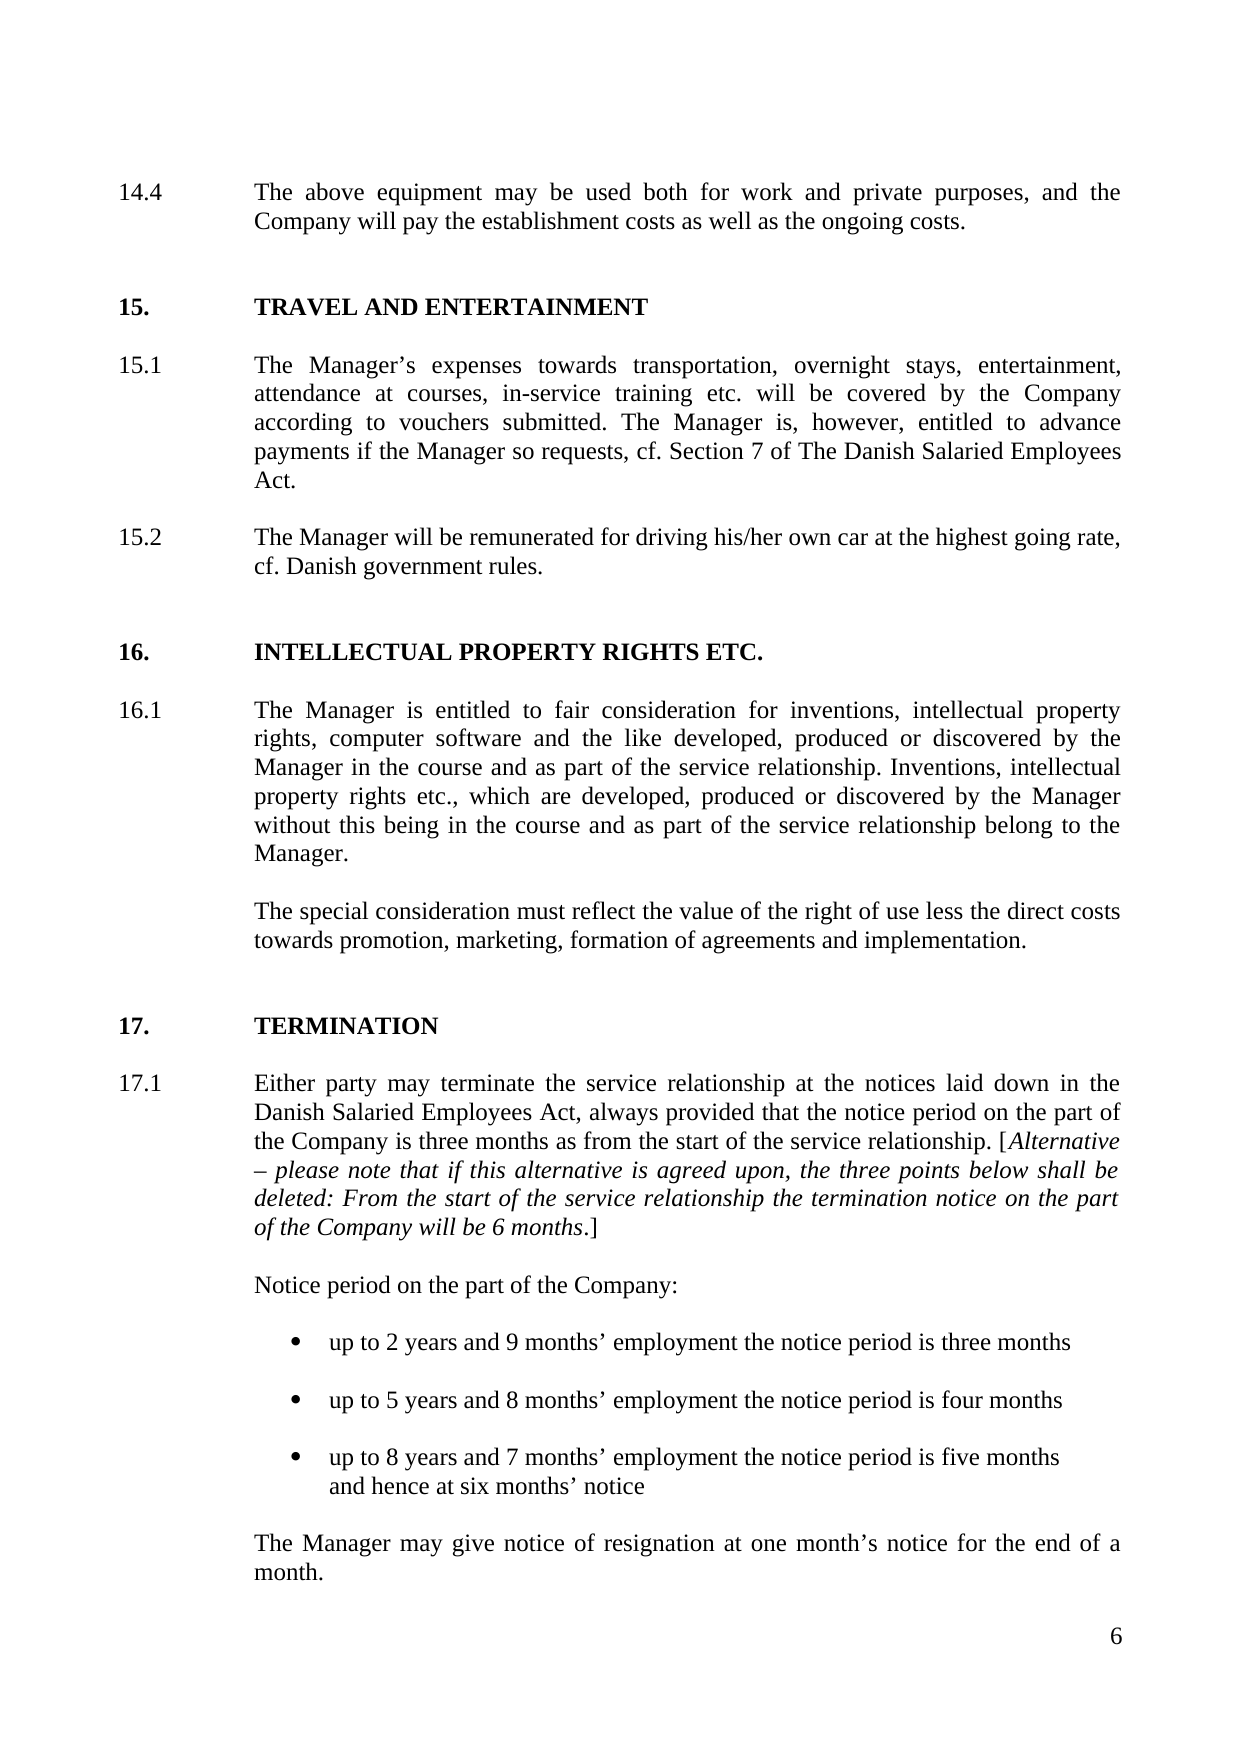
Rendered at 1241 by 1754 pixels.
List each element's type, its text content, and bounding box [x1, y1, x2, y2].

text and hence at six months’ notice [193, 1471, 1122, 1500]
text The special consideration must reflect the value of the right of use less the direct costs towards promotion, marketing, formation of agreements and implementation. [254, 896, 1122, 953]
text 15. TRAVEL AND ENTERTAINMENT [118, 292, 1122, 321]
text 15.2 The Manager will be remunerated for driving his/her own car at the highest going rate, cf. Danish government rules. [118, 522, 1122, 580]
text 16.1 The Manager is entitled to fair consideration for inventions, intellectual property rights, computer software and the like developed, produced or discovered by the Manager in the course and as part of the service relationship. Inventions, intellectual property rights etc., which are developed, produced or discovered by the Manager without this being in the course and as part of the service relationship belong to the Manager. [118, 695, 1122, 867]
text 15.1 The Manager’s expenses towards transportation, overnight stays, entertainment, attendance at courses, in-service training etc. will be covered by the Company according to vouchers submitted. The Manager is, however, entitled to advance payments if the Manager so requests, cf. Section 7 of The Danish Salaried Employees Act. [118, 350, 1122, 493]
list up to 5 years and 8 months’ employment the notice period is four months [291, 1385, 1122, 1413]
text 17. TERMINATION [118, 1011, 1122, 1040]
text 17.1 Either party may terminate the service relationship at the notices laid down in the Danish Salaried Employees Act, always provided that the notice period on the part of the Company is three months as from the start of the service relationship. [Alternative – please note that if this alternative is agreed upon, the three points below shall be deleted: From the start of the service relationship the termination notice on the part of the Company will be 6 months.] [118, 1068, 1122, 1241]
list up to 8 years and 7 months’ employment the notice period is five months [291, 1442, 1122, 1471]
text 14.4 The above equipment may be used both for work and private purposes, and the Company will pay the establishment costs as well as the ongoing costs. [118, 177, 1122, 235]
text Notice period on the part of the Company: [254, 1270, 1122, 1298]
text 16. INTELLECTUAL PROPERTY RIGHTS ETC. [118, 637, 1122, 666]
text The Manager may give notice of resignation at one month’s notice for the end of a month. [254, 1528, 1122, 1586]
list up to 2 years and 9 months’ employment the notice period is three months [291, 1327, 1122, 1356]
